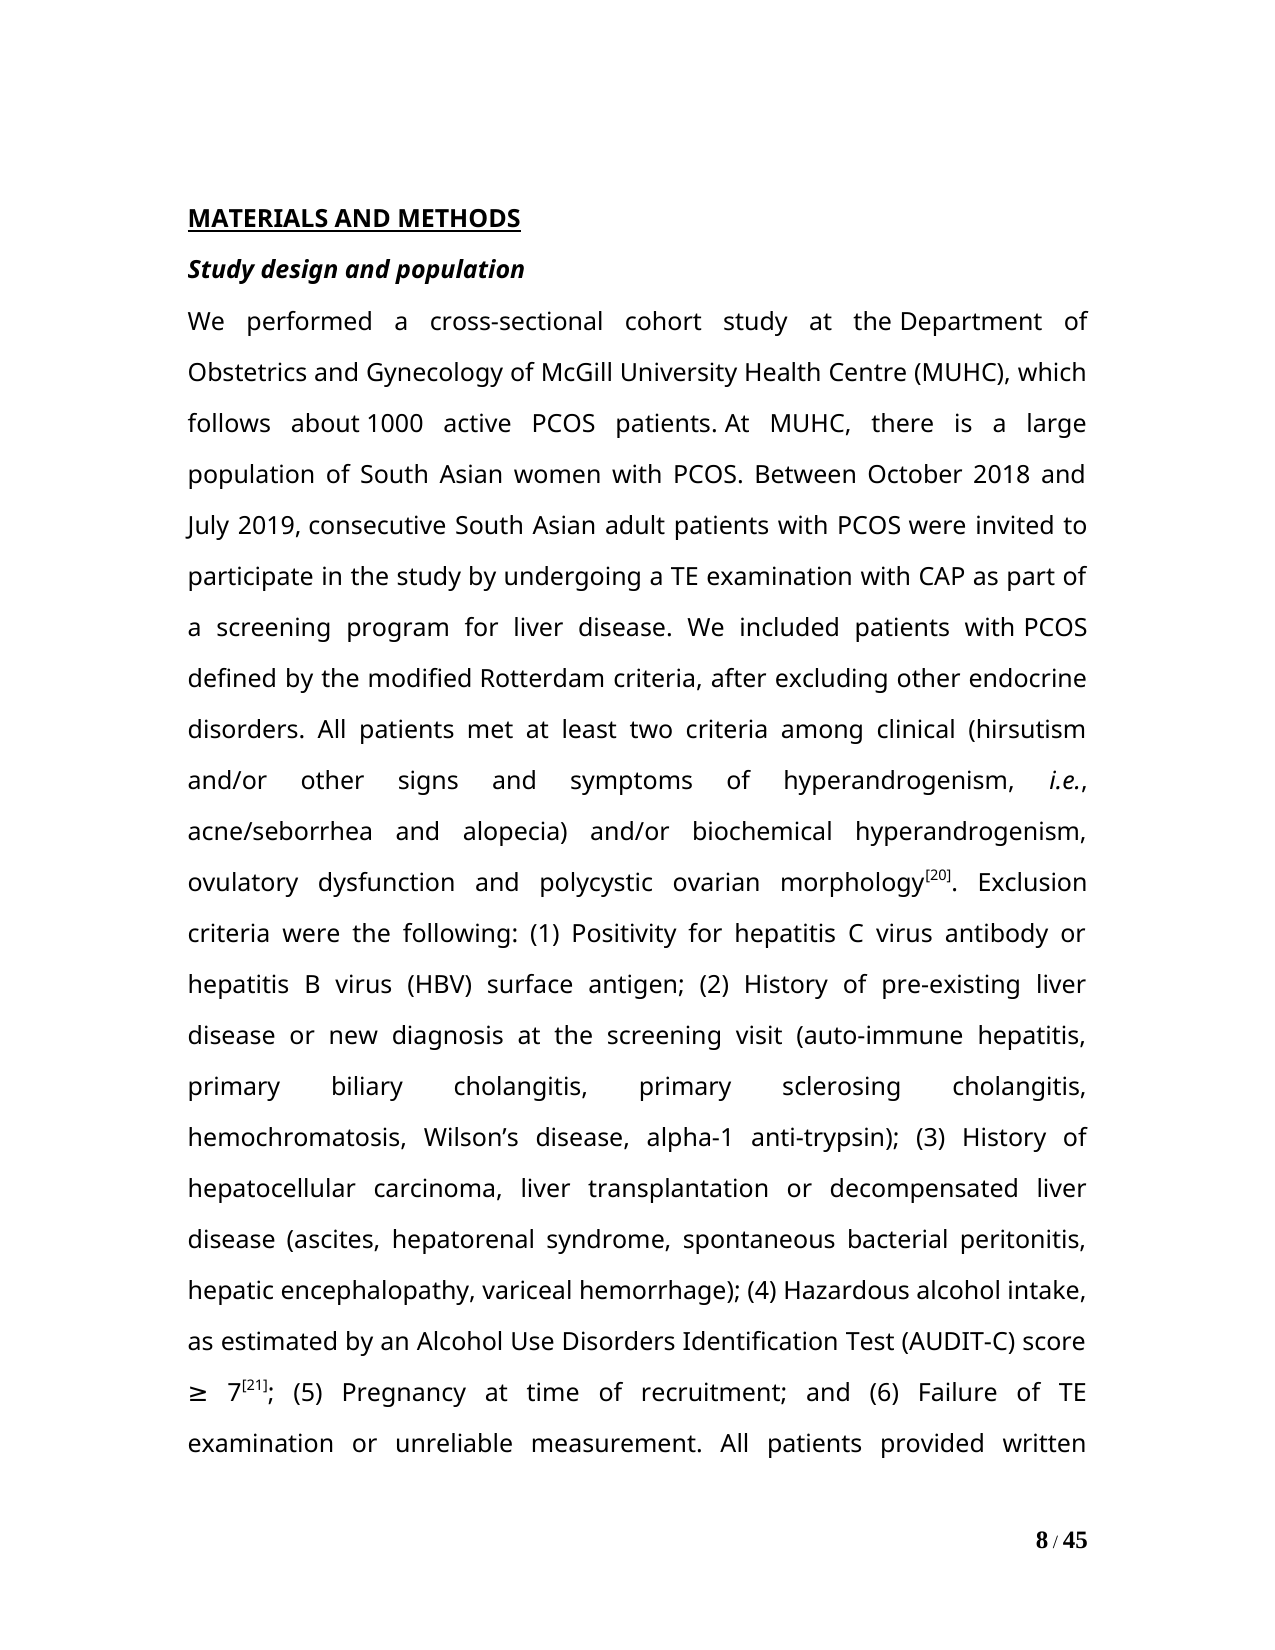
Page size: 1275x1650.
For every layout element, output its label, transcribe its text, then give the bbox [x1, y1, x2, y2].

text Study design and population [187, 252, 1087, 286]
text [187, 303, 1087, 1460]
text MATERIALS AND METHODS [187, 201, 1087, 235]
